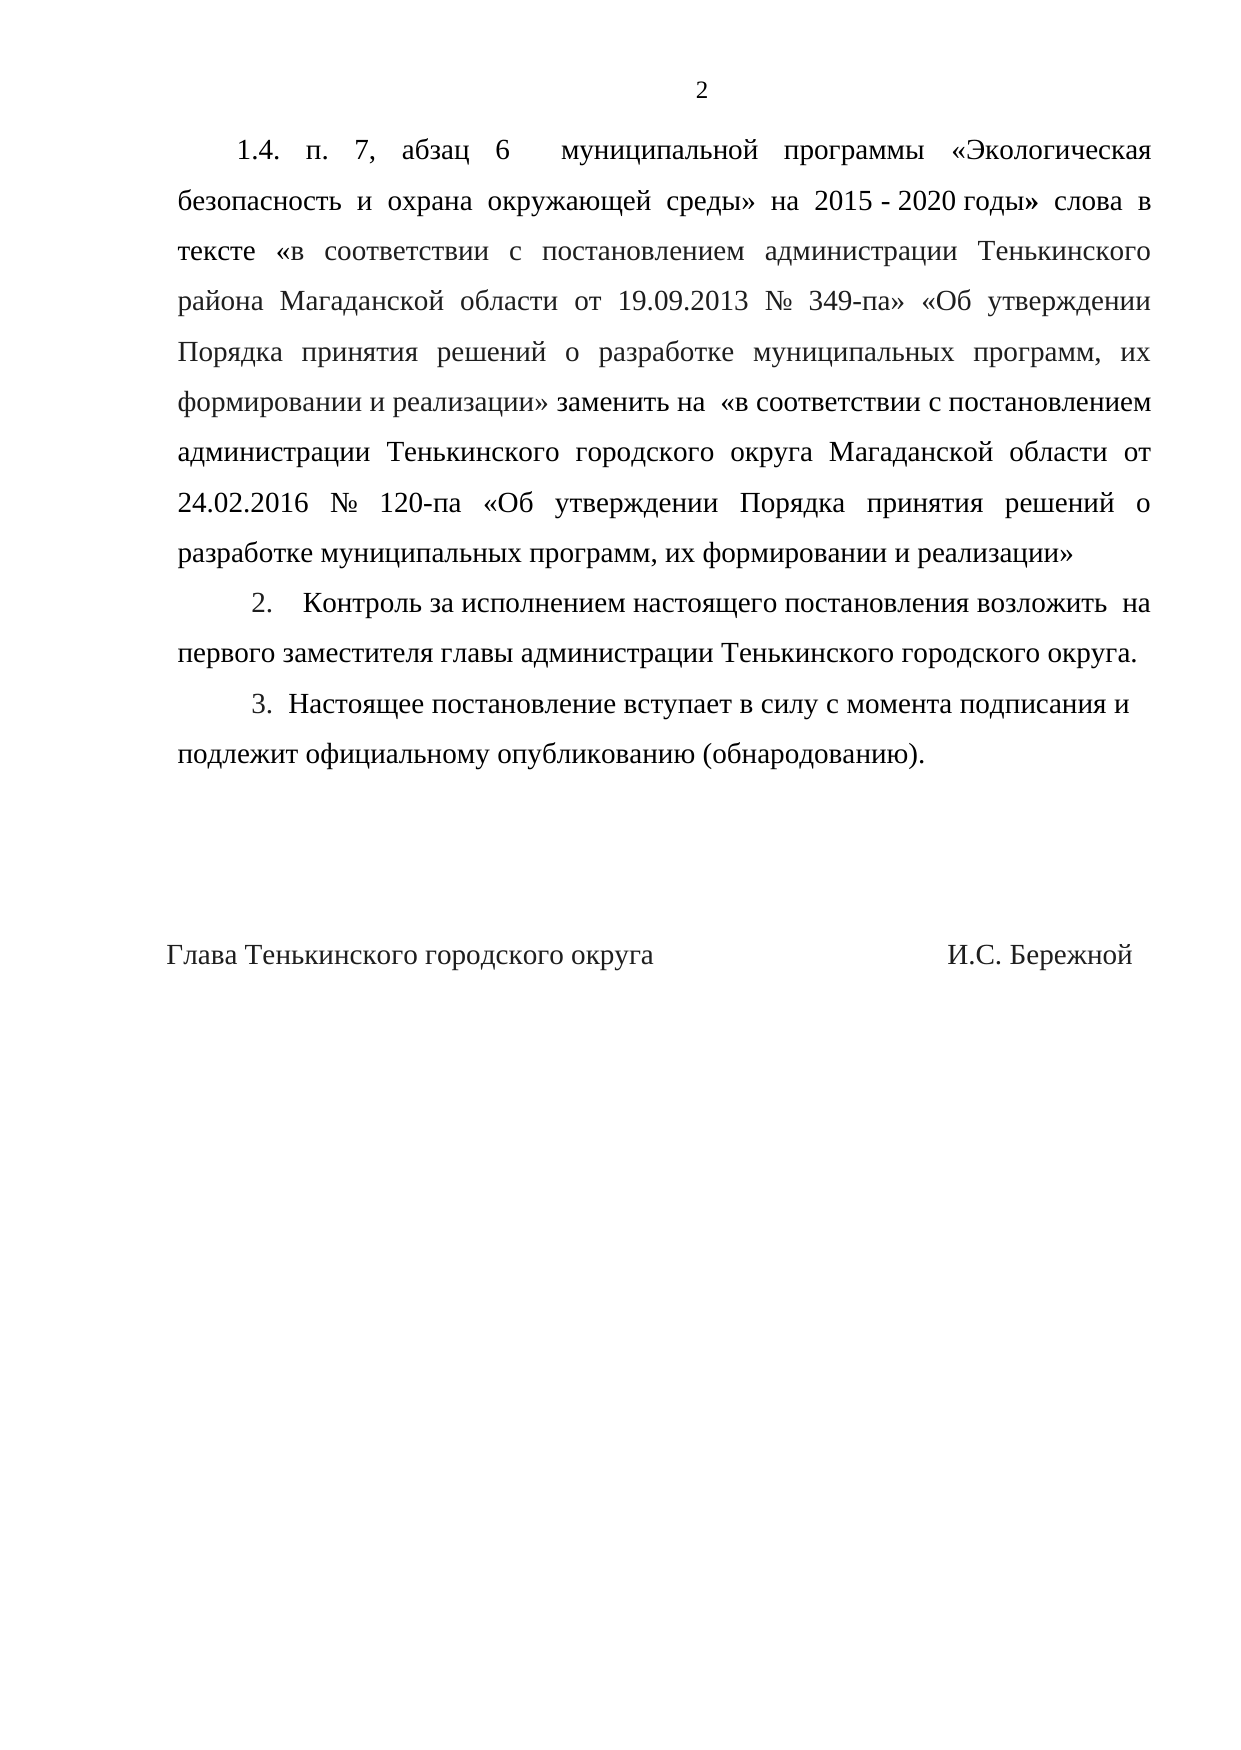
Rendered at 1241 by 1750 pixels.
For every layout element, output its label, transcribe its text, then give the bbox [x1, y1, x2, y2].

text 3. Настоящее постановление вступает в силу с момента подписания и подлежит официальному опубликованию (обнародованию). [177, 686, 1131, 770]
list 1.4. п. 7, абзац 6 муниципальной программы «Экологическая безопасность и охрана окружающей среды» на 2015 - 2020 годы» слова в тексте «в соответствии с постановлением администрации Тенькинского района Магаданской области от 19.09.2013 № 349-па» «Об утверждении Порядка принятия решений о разработке муниципальных программ, их формировании и реализации» заменить на «в соответствии с постановлением администрации Тенькинского городского округа Магаданской области от 24.02.2016 № 120-па «Об утверждении Порядка принятия решений о разработке муниципальных программ, их формировании и реализации» [177, 132, 1152, 568]
table_header Глава Тенькинского городского округа [155, 938, 817, 985]
table_header И.С. Бережной [817, 938, 1151, 985]
text 2. Контроль за исполнением настоящего постановления возложить на первого заместителя главы администрации Тенькинского городского округа. [177, 585, 1152, 669]
